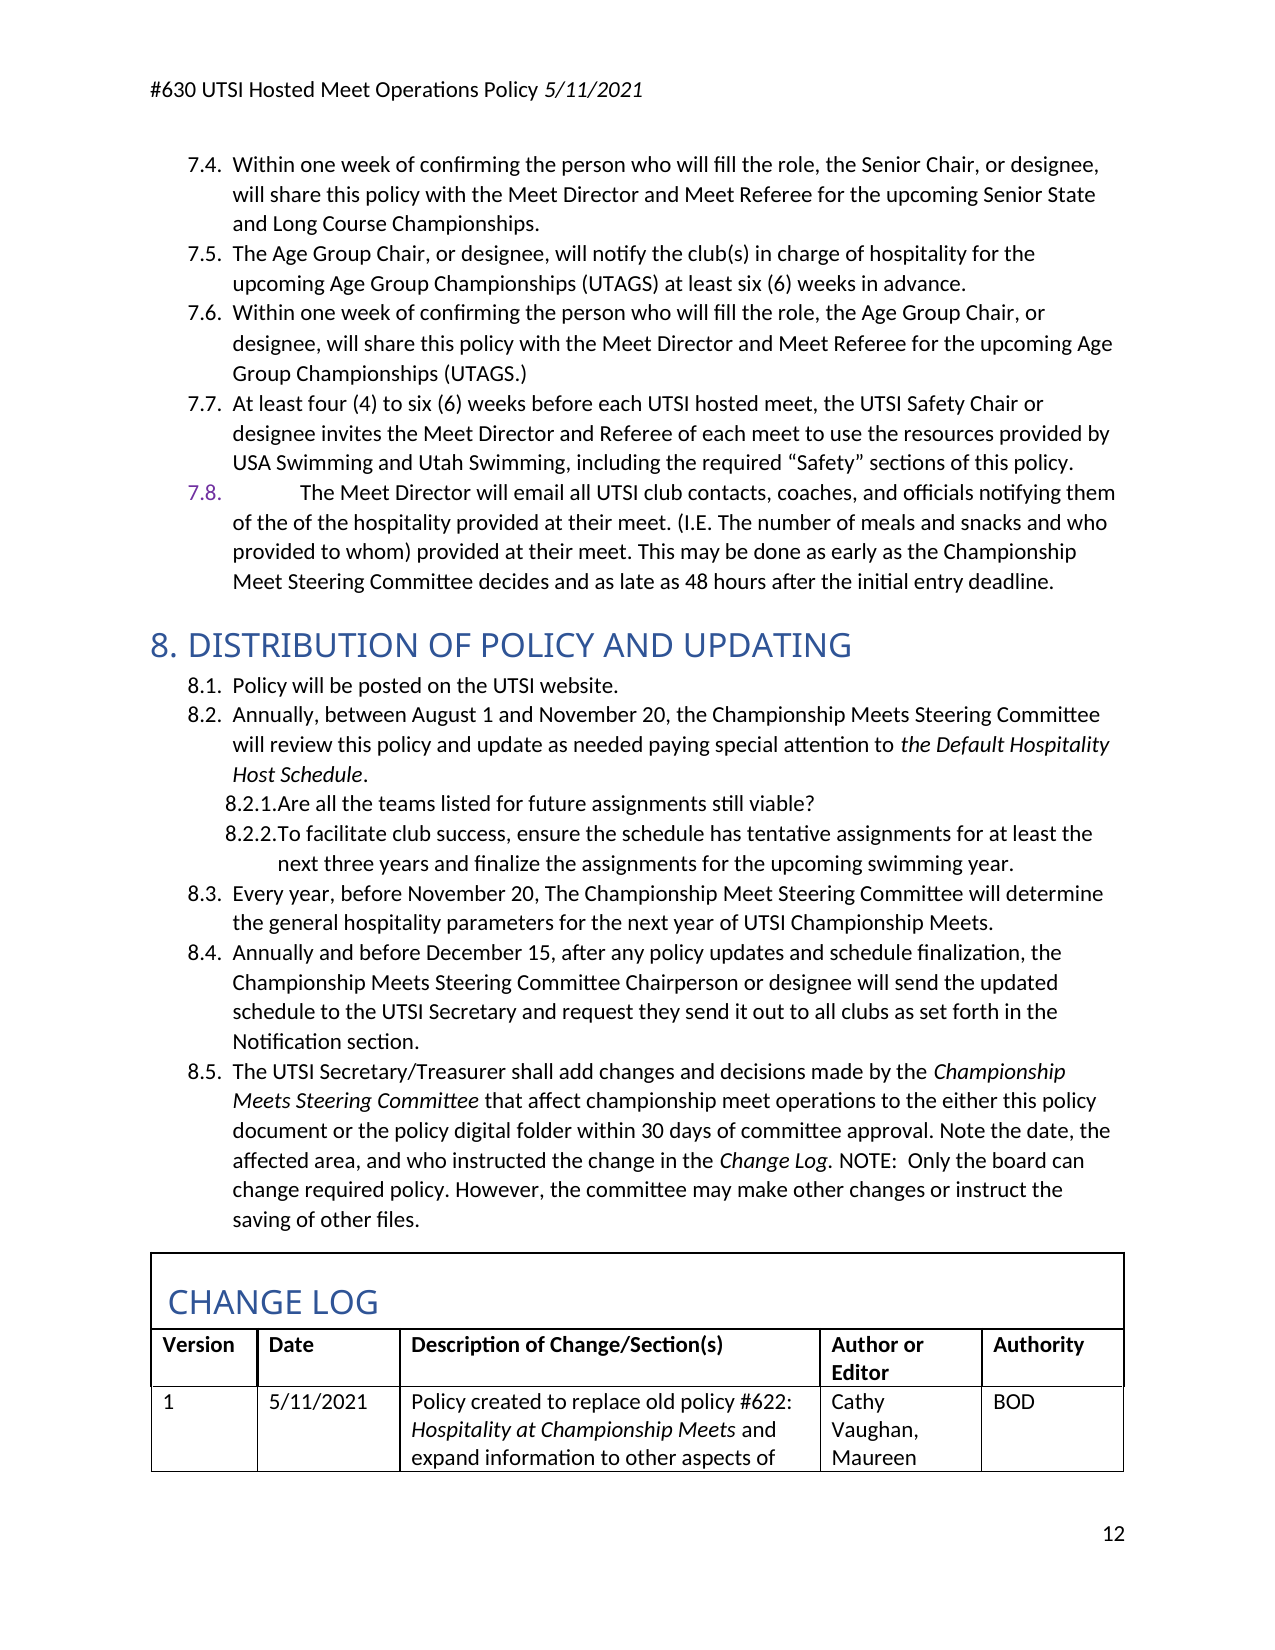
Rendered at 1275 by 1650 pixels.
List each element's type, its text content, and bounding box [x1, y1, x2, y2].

table_cell Date [259, 1330, 399, 1386]
list The Age Group Chair, or designee, will notify the club(s) in charge of hospitality for the upcoming Age Group Championships (UTAGS) at least six (6) weeks in advance. [187, 239, 1125, 297]
subtitle DISTRIBUTION OF POLICY AND UPDATING [150, 622, 1125, 667]
list To facilitate club success, ensure the schedule has tentative assignments for at least the next three years and finalize the assignments for the upcoming swimming year. [225, 819, 1125, 877]
list Are all the teams listed for future assignments still viable? [225, 789, 1125, 818]
list Annually and before December 15, after any policy updates and schedule finalization, the Championship Meets Steering Committee Chairperson or designee will send the updated schedule to the UTSI Secretary and request they send it out to all clubs as set forth in the Notification section. [187, 938, 1125, 1055]
table_cell 5/11/2021 [258, 1387, 399, 1471]
list Within one week of confirming the person who will fill the role, the Age Group Chair, or designee, will share this policy with the Meet Director and Meet Referee for the upcoming Age Group Championships (UTAGS.) [187, 298, 1125, 387]
table_cell Author or Editor [821, 1330, 981, 1386]
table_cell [821, 1387, 981, 1471]
list Every year, before November 20, The Championship Meet Steering Committee will determine the general hospitality parameters for the next year of UTSI Championship Meets. [187, 879, 1125, 936]
table_header CHANGE LOG [152, 1254, 1123, 1328]
table_cell Authority [983, 1330, 1123, 1386]
table_cell Description of Change/Section(s) [401, 1330, 819, 1386]
table_cell Version [152, 1330, 256, 1386]
list The UTSI Secretary/Treasurer shall add changes and decisions made by the Championship Meets Steering Committee that affect championship meet operations to the either this policy document or the policy digital folder within 30 days of committee approval. Note the date, the affected area, and who instructed the change in the Change Log. NOTE: Only the board can change required policy. However, the committee may make other changes or instruct the saving of other files. [187, 1057, 1125, 1233]
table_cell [401, 1387, 820, 1471]
list Within one week of confirming the person who will fill the role, the Senior Chair, or designee, will share this policy with the Meet Director and Meet Referee for the upcoming Senior State and Long Course Championships. [187, 150, 1125, 237]
list At least four (4) to six (6) weeks before each UTSI hosted meet, the UTSI Safety Chair or designee invites the Meet Director and Referee of each meet to use the resources provided by USA Swimming and Utah Swimming, including the required “Safety” sections of this policy. [187, 389, 1125, 476]
table_cell 1 [152, 1387, 257, 1471]
table_cell BOD [982, 1386, 1123, 1471]
list Policy will be posted on the UTSI website. [187, 671, 1125, 699]
list The Meet Director will email all UTSI club contacts, coaches, and officials notifying them of the of the hospitality provided at their meet. (I.E. The number of meals and snacks and who provided to whom) provided at their meet. This may be done as early as the Championship Meet Steering Committee decides and as late as 48 hours after the initial entry deadline. [187, 478, 1125, 595]
list Annually, between August 1 and November 20, the Championship Meets Steering Committee will review this policy and update as needed paying special attention to the Default Hospitality Host Schedule. [187, 701, 1125, 788]
